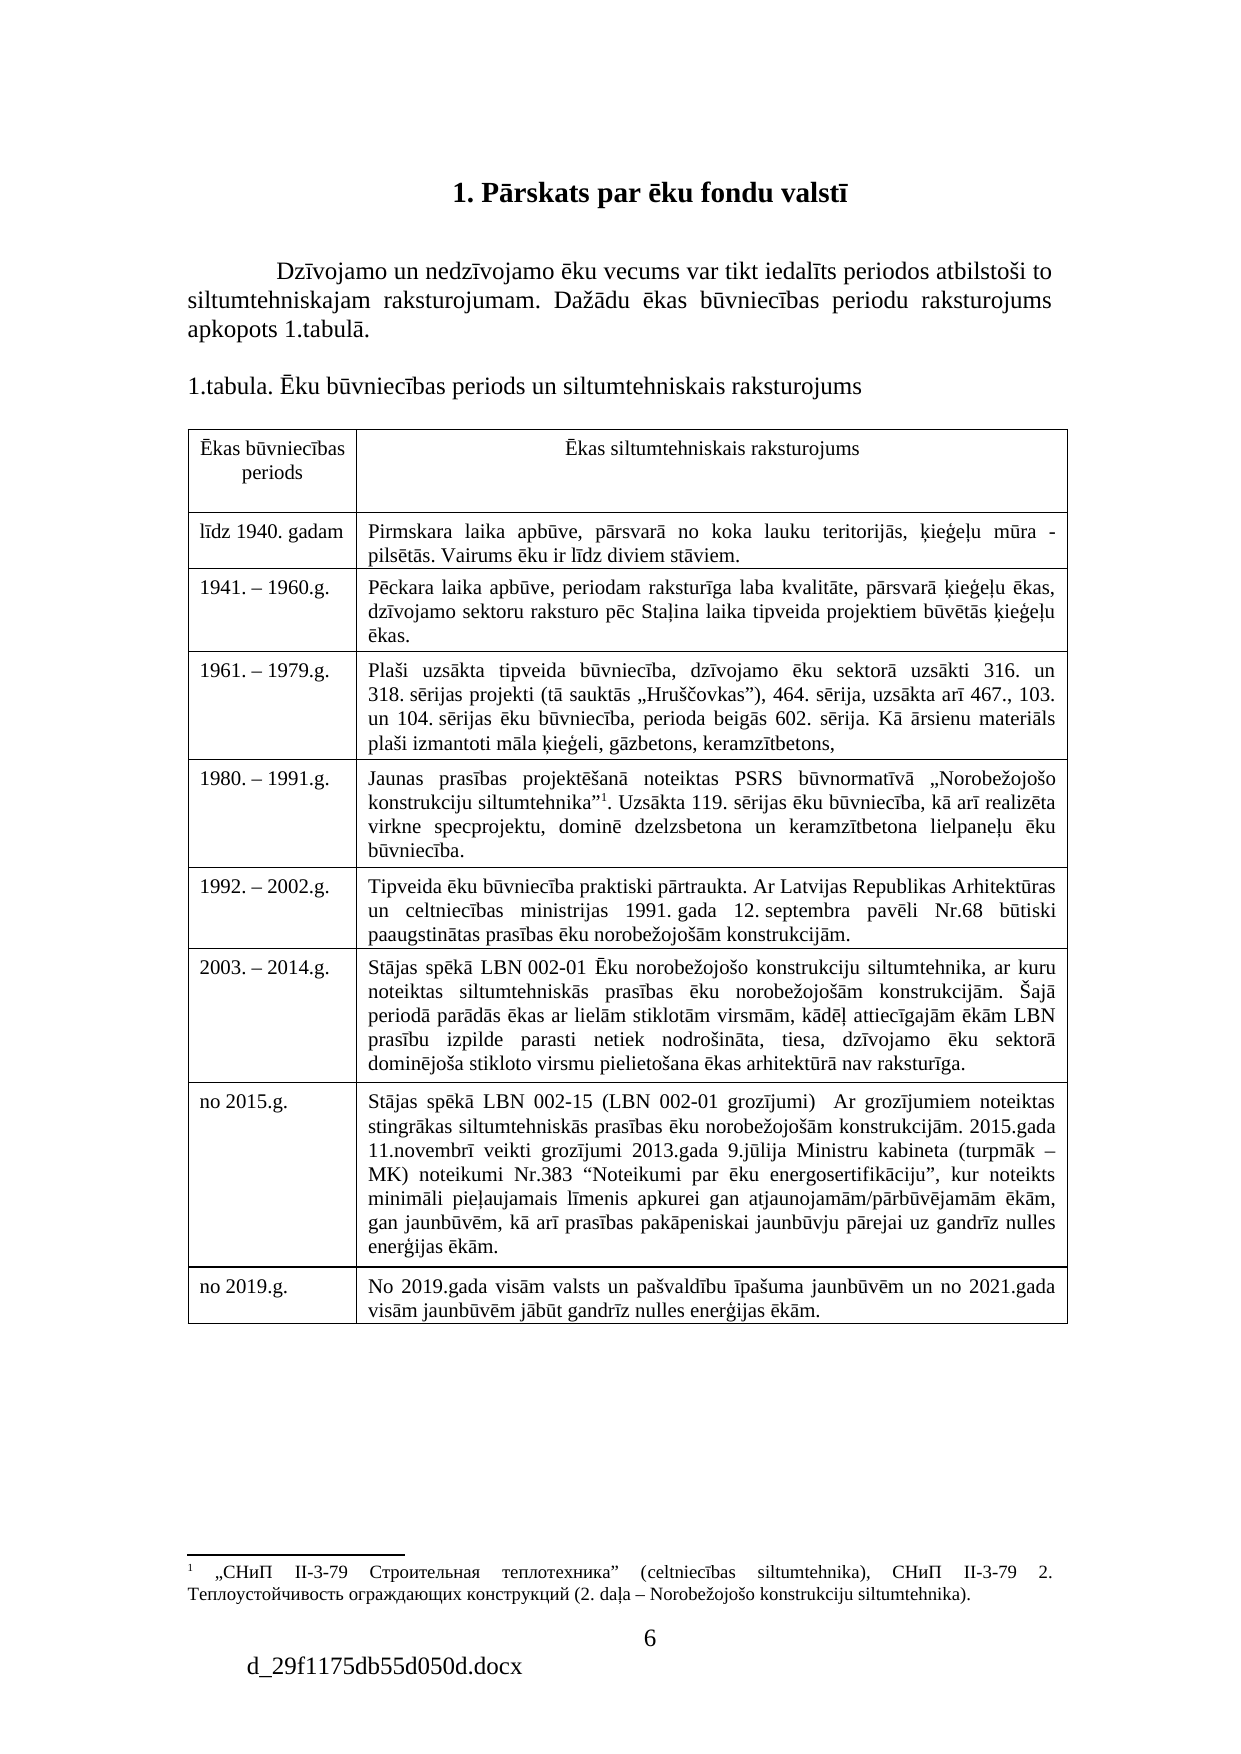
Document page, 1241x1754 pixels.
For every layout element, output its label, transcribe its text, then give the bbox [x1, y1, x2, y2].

table_cell Plaši uzsākta tipveida būvniecība, dzīvojamo ēku sektorā uzsākti 316. un 318. sērijas projekti (tā sauktās „Hruščovkas”), 464. sērija, uzsākta arī 467., 103. un 104. sērijas ēku būvniecība, perioda beigās 602. sērija. Kā ārsienu materiāls plaši izmantoti māla ķieģeli, gāzbetons, keramzītbetons, [357, 652, 1067, 759]
table_cell No 2019.gada visām valsts un pašvaldību īpašuma jaunbūvēm un no 2021.gada visām jaunbūvēm jābūt gandrīz nulles enerģijas ēkām. [357, 1268, 1067, 1323]
table_cell 1941. – 1960.g. [189, 569, 356, 651]
text Dzīvojamo un nedzīvojamo ēku vecums var tikt iedalīts periodos atbilstoši to siltumtehniskajam raksturojumam. Dažādu ēkas būvniecības periodu raksturojums apkopots 1.tabulā. [187, 256, 1053, 342]
subtitle 1. Pārskats par ēku fondu valstī [187, 175, 1053, 208]
table_cell 2003. – 2014.g. [189, 949, 356, 1082]
table_cell Stājas spēkā LBN 002-15 (LBN 002-01 grozījumi) Ar grozījumiem noteiktas stingrākas siltumtehniskās prasības ēku norobežojošām konstrukcijām. 2015.gada 11.novembrī veikti grozījumi 2013.gada 9.jūlija Ministru kabineta (turpmāk – MK) noteikumi Nr.383 “Noteikumi par ēku energosertifikāciju”, kur noteikts minimāli pieļaujamais līmenis apkurei gan atjaunojamām/pārbūvējamām ēkām, gan jaunbūvēm, kā arī prasības pakāpeniskai jaunbūvju pārejai uz gandrīz nulles enerģijas ēkām. [357, 1083, 1067, 1266]
table_cell 1992. – 2002.g. [189, 868, 356, 948]
table_cell no 2019.g. [189, 1268, 356, 1323]
table_cell Stājas spēkā LBN 002-01 Ēku norobežojošo konstrukciju siltumtehnika, ar kuru noteiktas siltumtehniskās prasības ēku norobežojošām konstrukcijām. Šajā periodā parādās ēkas ar lielām stiklotām virsmām, kādēļ attiecīgajām ēkām LBN prasību izpilde parasti netiek nodrošināta, tiesa, dzīvojamo ēku sektorā dominējoša stikloto virsmu pielietošana ēkas arhitektūrā nav raksturīga. [357, 949, 1067, 1082]
table_cell Tipveida ēku būvniecība praktiski pārtraukta. Ar Latvijas Republikas Arhitektūras un celtniecības ministrijas 1991. gada 12. septembra pavēli Nr.68 būtiski paaugstinātas prasības ēku norobežojošām konstrukcijām. [357, 868, 1067, 948]
table_cell no 2015.g. [189, 1083, 356, 1266]
table_cell 1961. – 1979.g. [189, 652, 356, 759]
table_cell Jaunas prasības projektēšanā noteiktas PSRS būvnormatīvā „Norobežojošo konstrukciju siltumtehnika”. Uzsākta 119. sērijas ēku būvniecība, kā arī realizēta virkne specprojektu, dominē dzelzsbetona un keramzītbetona lielpaneļu ēku būvniecība. [357, 760, 1067, 867]
table_header Ēkas siltumtehniskais raksturojums [357, 430, 1067, 512]
table_cell Pirmskara laika apbūve, pārsvarā no koka lauku teritorijās, ķieģeļu mūra - pilsētās. Vairums ēku ir līdz diviem stāviem. [357, 513, 1067, 568]
table_cell līdz 1940. gadam [189, 513, 356, 568]
table_cell 1980. – 1991.g. [189, 760, 356, 867]
table_cell Pēckara laika apbūve, periodam raksturīga laba kvalitāte, pārsvarā ķieģeļu ēkas, dzīvojamo sektoru raksturo pēc Staļina laika tipveida projektiem būvētās ķieģeļu ēkas. [357, 569, 1067, 651]
table_header Ēkas būvniecības periods [189, 430, 356, 512]
text 1.tabula. Ēku būvniecības periods un siltumtehniskais raksturojums [187, 371, 1053, 400]
